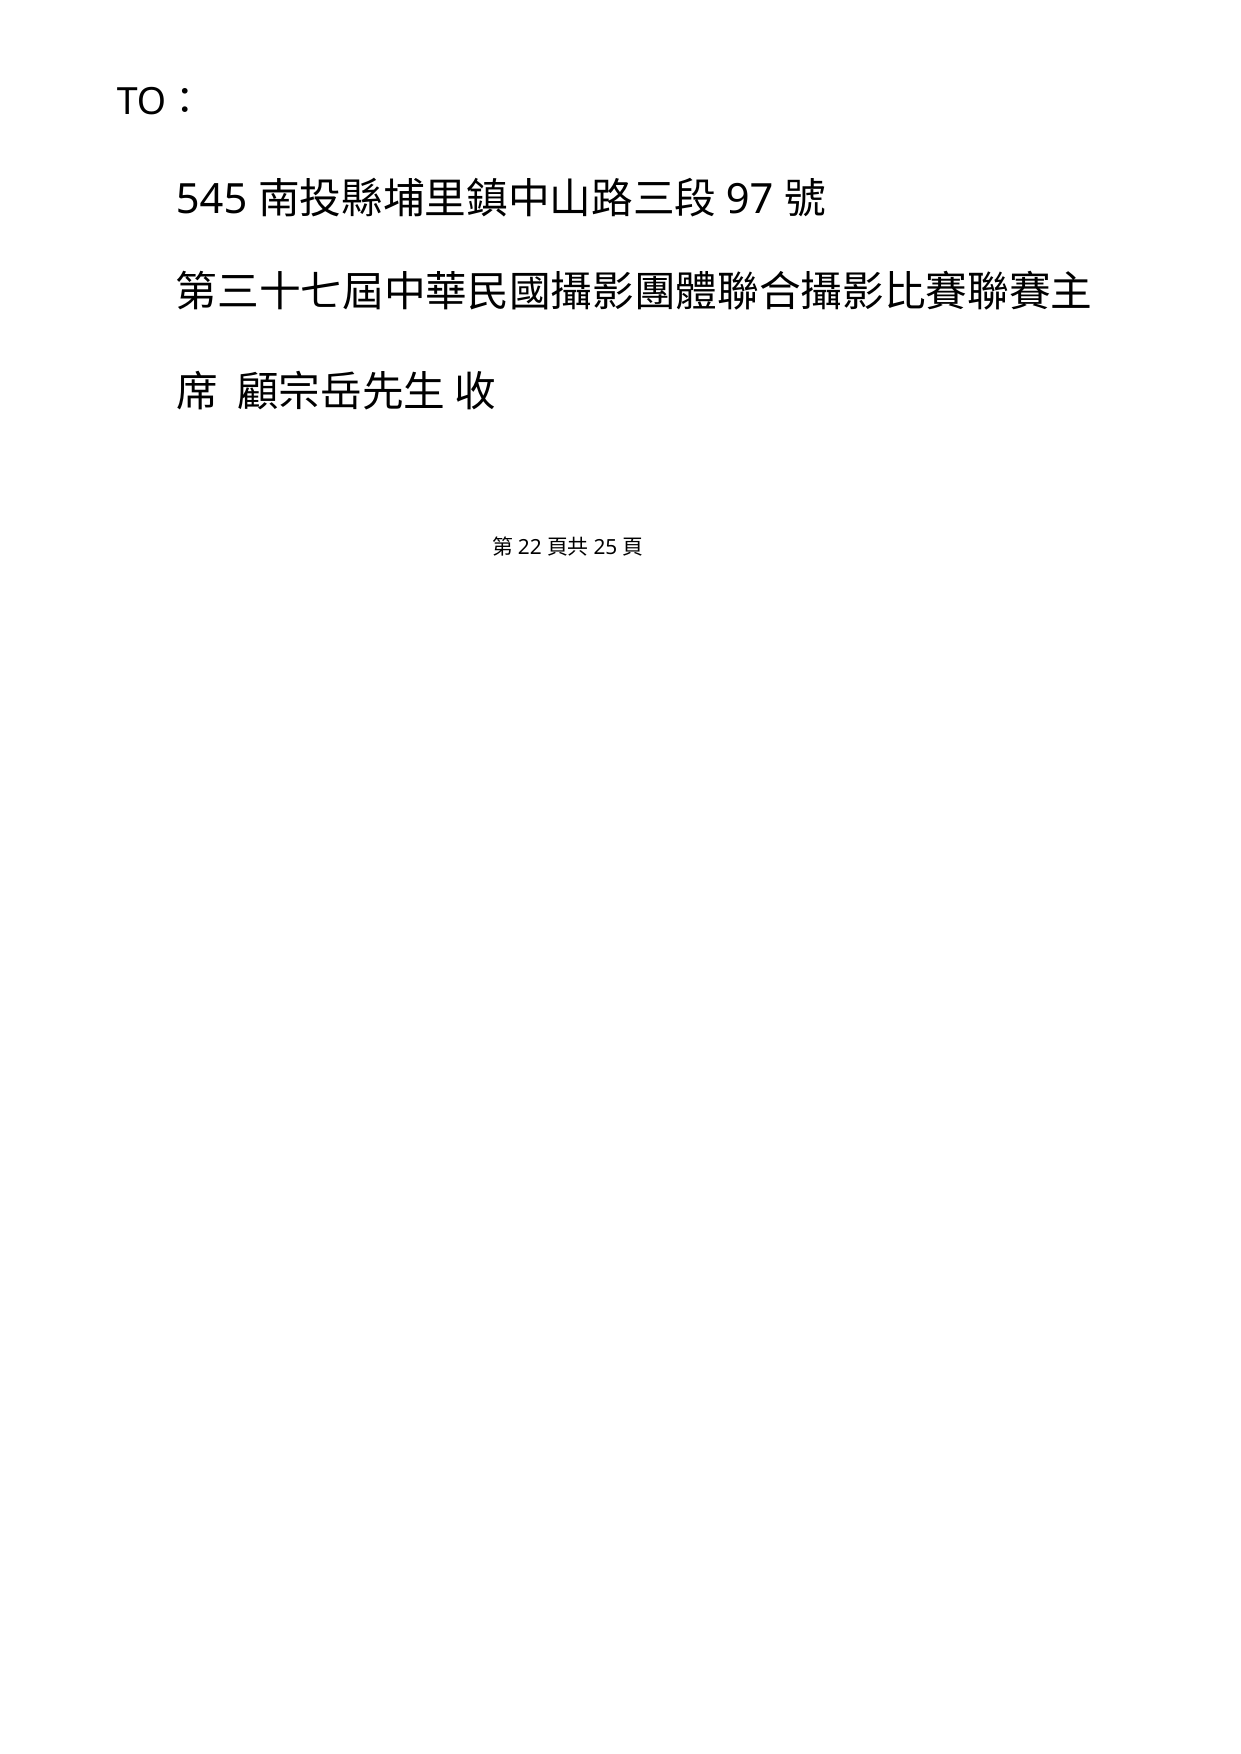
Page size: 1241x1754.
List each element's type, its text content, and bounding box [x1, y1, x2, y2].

subtitle TO： [117, 71, 1122, 125]
text 第三十七屆中華民國攝影團體聯合攝影比賽聯賽主席 顧宗岳先生 收 [176, 258, 1122, 418]
text 第 22 頁共 25 頁 [81, 531, 1122, 561]
text 545 南投縣埔里鎮中山路三段 97 號 [176, 165, 1122, 225]
